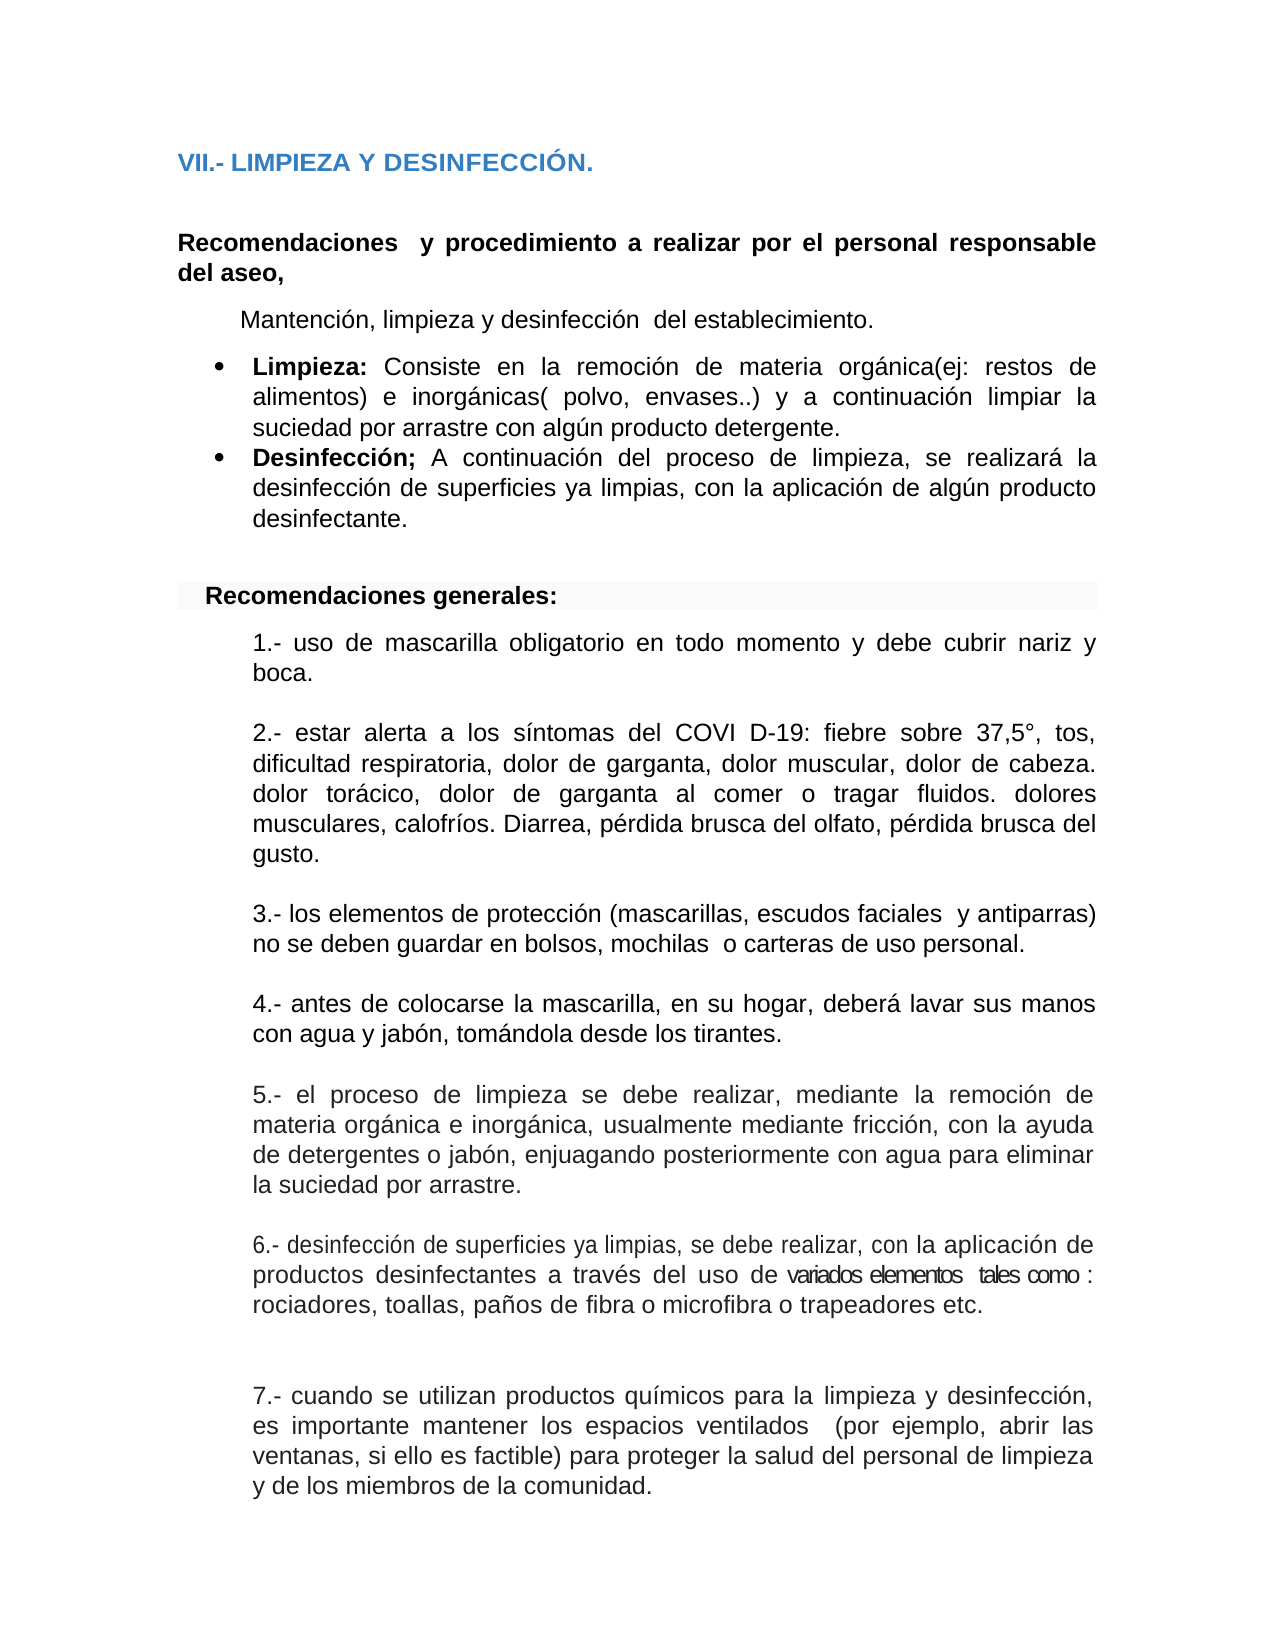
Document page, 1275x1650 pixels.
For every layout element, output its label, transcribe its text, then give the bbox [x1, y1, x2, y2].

list 7.- cuando se utilizan productos químicos para la limpieza y desinfección, es importante mantener los espacios ventilados (por ejemplo, abrir las ventanas, si ello es factible) para proteger la salud del personal de limpieza y de los miembros de la comunidad. [252, 1381, 1093, 1500]
list 4.- antes de colocarse la mascarilla, en su hogar, deberá lavar sus manos con agua y jabón, tomándola desde los tirantes. [252, 989, 1098, 1048]
list 2.- estar alerta a los síntomas del COVI D-19: fiebre sobre 37,5°, tos, dificultad respiratoria, dolor de garganta, dolor muscular, dolor de cabeza. dolor torácico, dolor de garganta al comer o tragar fluidos. dolores musculares, calofríos. Diarrea, pérdida brusca del olfato, pérdida brusca del gusto. [252, 718, 1098, 868]
list Limpieza: Consiste en la remoción de materia orgánica(ej: restos de alimentos) e inorgánicas( polvo, envases..) y a continuación limpiar la suciedad por arrastre con algún producto detergente. [215, 352, 1098, 441]
list 1.- uso de mascarilla obligatorio en todo momento y debe cubrir nariz y boca. [252, 628, 1098, 687]
text Recomendaciones y procedimiento a realizar por el personal responsable del aseo, [177, 228, 1098, 287]
text Mantención, limpieza y desinfección del establecimiento. [177, 305, 1098, 333]
list 5.- el proceso de limpieza se debe realizar, mediante la remoción de materia orgánica e inorgánica, usualmente mediante fricción, con la ayuda de detergentes o jabón, enjuagando posteriormente con agua para eliminar la suciedad por arrastre. [252, 1080, 1094, 1199]
list Desinfección; A continuación del proceso de limpieza, se realizará la desinfección de superficies ya limpias, con la aplicación de algún producto desinfectante. [215, 443, 1098, 533]
text Recomendaciones generales: [177, 581, 1098, 610]
list 6.- desinfección de superficies ya limpias, se debe realizar, con la aplicación de productos desinfectantes a través del uso de variados elementos tales como : rociadores, toallas, paños de fibra o microfibra o trapeadores etc. [252, 1230, 1094, 1319]
list 3.- los elementos de protección (mascarillas, escudos faciales y antiparras) no se deben guardar en bolsos, mochilas o carteras de uso personal. [252, 899, 1098, 958]
subtitle ViI.- Limpieza y desinfección. [177, 148, 1098, 176]
